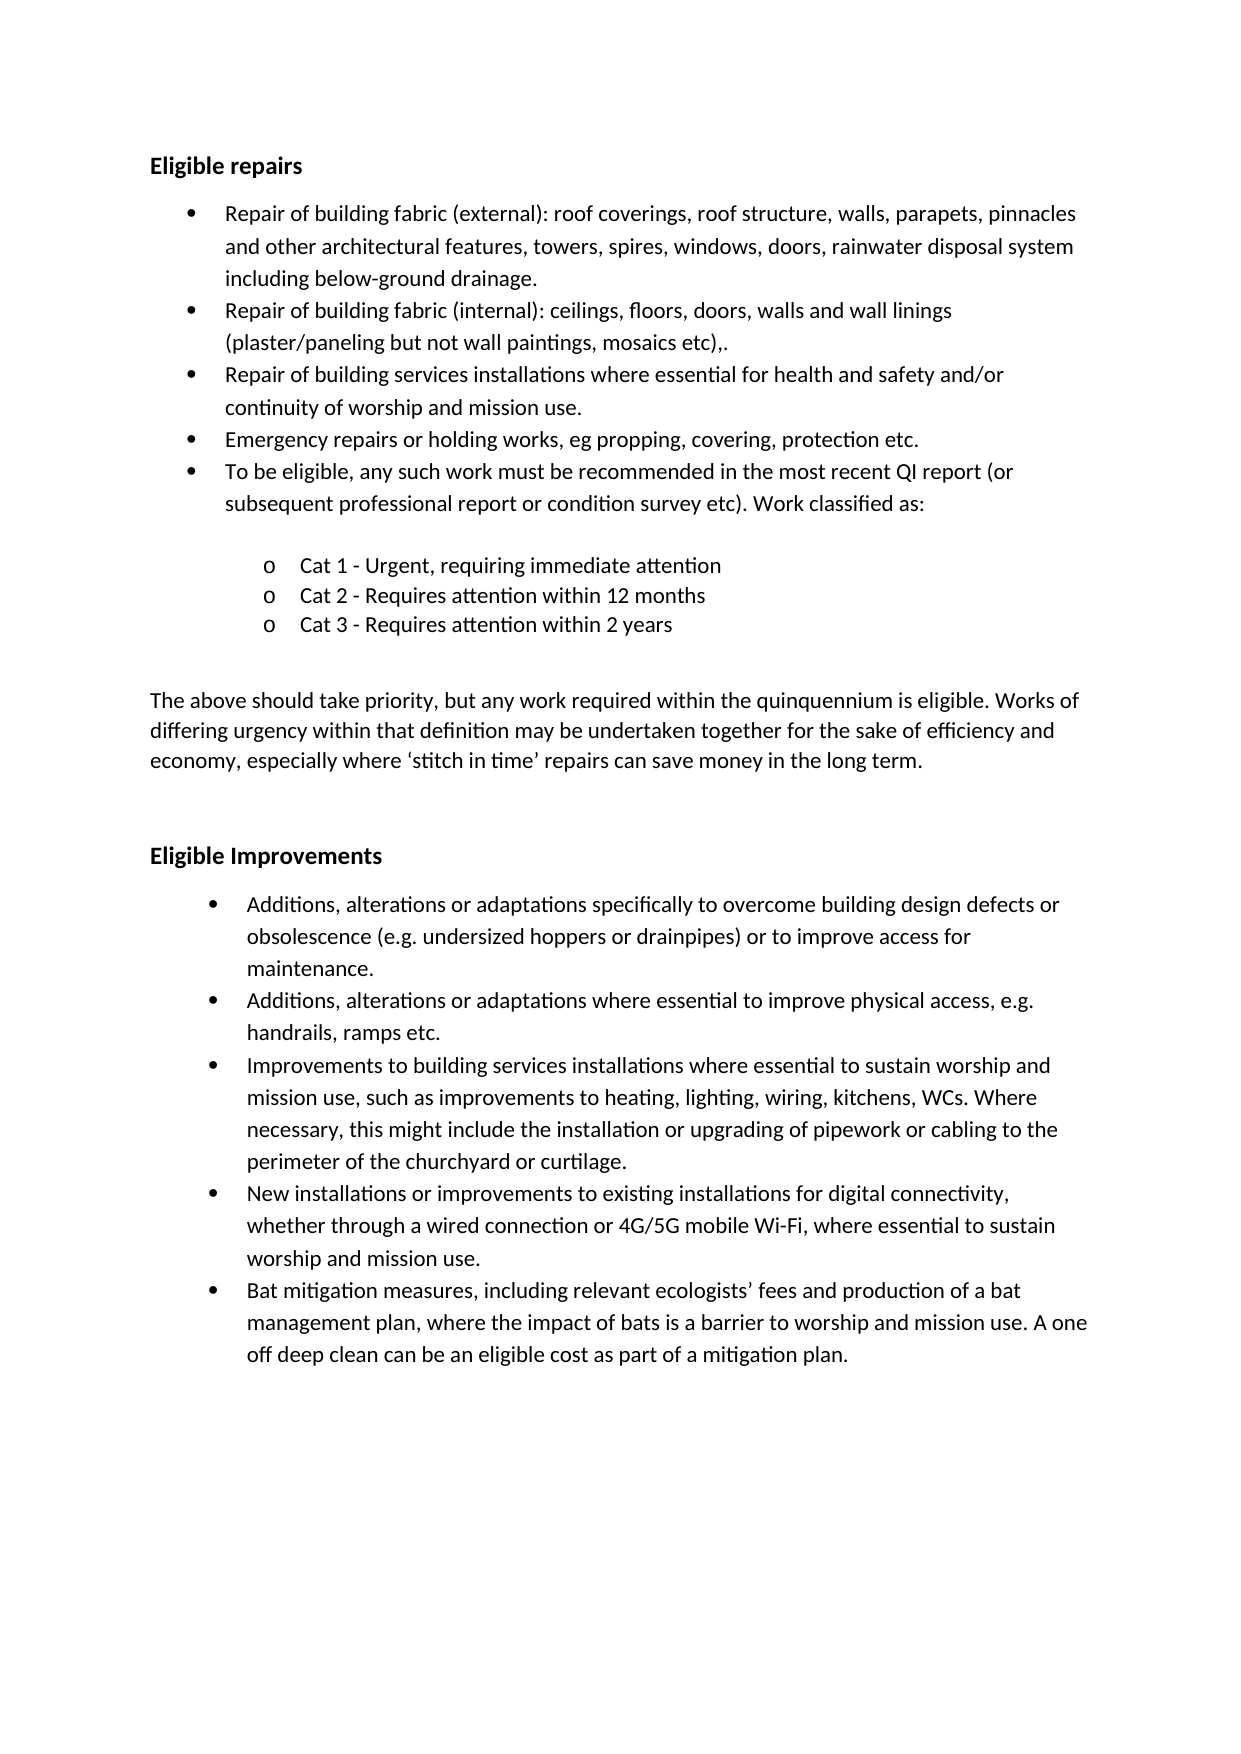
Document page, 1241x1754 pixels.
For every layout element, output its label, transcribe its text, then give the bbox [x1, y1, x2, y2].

list Cat 1 - Urgent, requiring immediate attention [262, 552, 1090, 581]
text Eligible repairs [150, 150, 1090, 181]
list New installations or improvements to existing installations for digital connectivity, whether through a wired connection or 4G/5G mobile Wi-Fi, where essential to sustain worship and mission use. [209, 1179, 1090, 1272]
list Repair of building fabric (external): roof coverings, roof structure, walls, parapets, pinnacles and other architectural features, towers, spires, windows, doors, rainwater disposal system including below-ground drainage. [187, 199, 1090, 292]
list Emergency repairs or holding works, eg propping, covering, protection etc. [187, 425, 1090, 453]
list Repair of building fabric (internal): ceilings, floors, doors, walls and wall linings (plaster/paneling but not wall paintings, mosaics etc),. [187, 296, 1090, 356]
list To be eligible, any such work must be recommended in the most recent QI report (or subsequent professional report or condition survey etc). Work classified as: [187, 457, 1090, 517]
list Cat 2 - Requires attention within 12 months [262, 581, 1090, 610]
list Additions, alterations or adaptations specifically to overcome building design defects or obsolescence (e.g. undersized hoppers or drainpipes) or to improve access for maintenance. [209, 890, 1090, 982]
list Additions, alterations or adaptations where essential to improve physical access, e.g. handrails, ramps etc. [209, 986, 1090, 1047]
list Bat mitigation measures, including relevant ecologists’ fees and production of a bat management plan, where the impact of bats is a barrier to worship and mission use. A one off deep clean can be an eligible cost as part of a mitigation plan. [209, 1276, 1090, 1368]
list Repair of building services installations where essential for health and safety and/or continuity of worship and mission use. [187, 361, 1090, 421]
list Improvements to building services installations where essential to sustain worship and mission use, such as improvements to heating, lighting, wiring, kitchens, WCs. Where necessary, this might include the installation or upgrading of pipework or cabling to the perimeter of the churchyard or curtilage. [209, 1051, 1090, 1175]
list Cat 3 - Requires attention within 2 years [262, 610, 1090, 639]
text The above should take priority, but any work required within the quinquennium is eligible. Works of differing urgency within that definition may be undertaken together for the sake of efficiency and economy, especially where ‘stitch in time’ repairs can save money in the long term. [150, 686, 1090, 774]
text Eligible Improvements [150, 840, 1090, 871]
